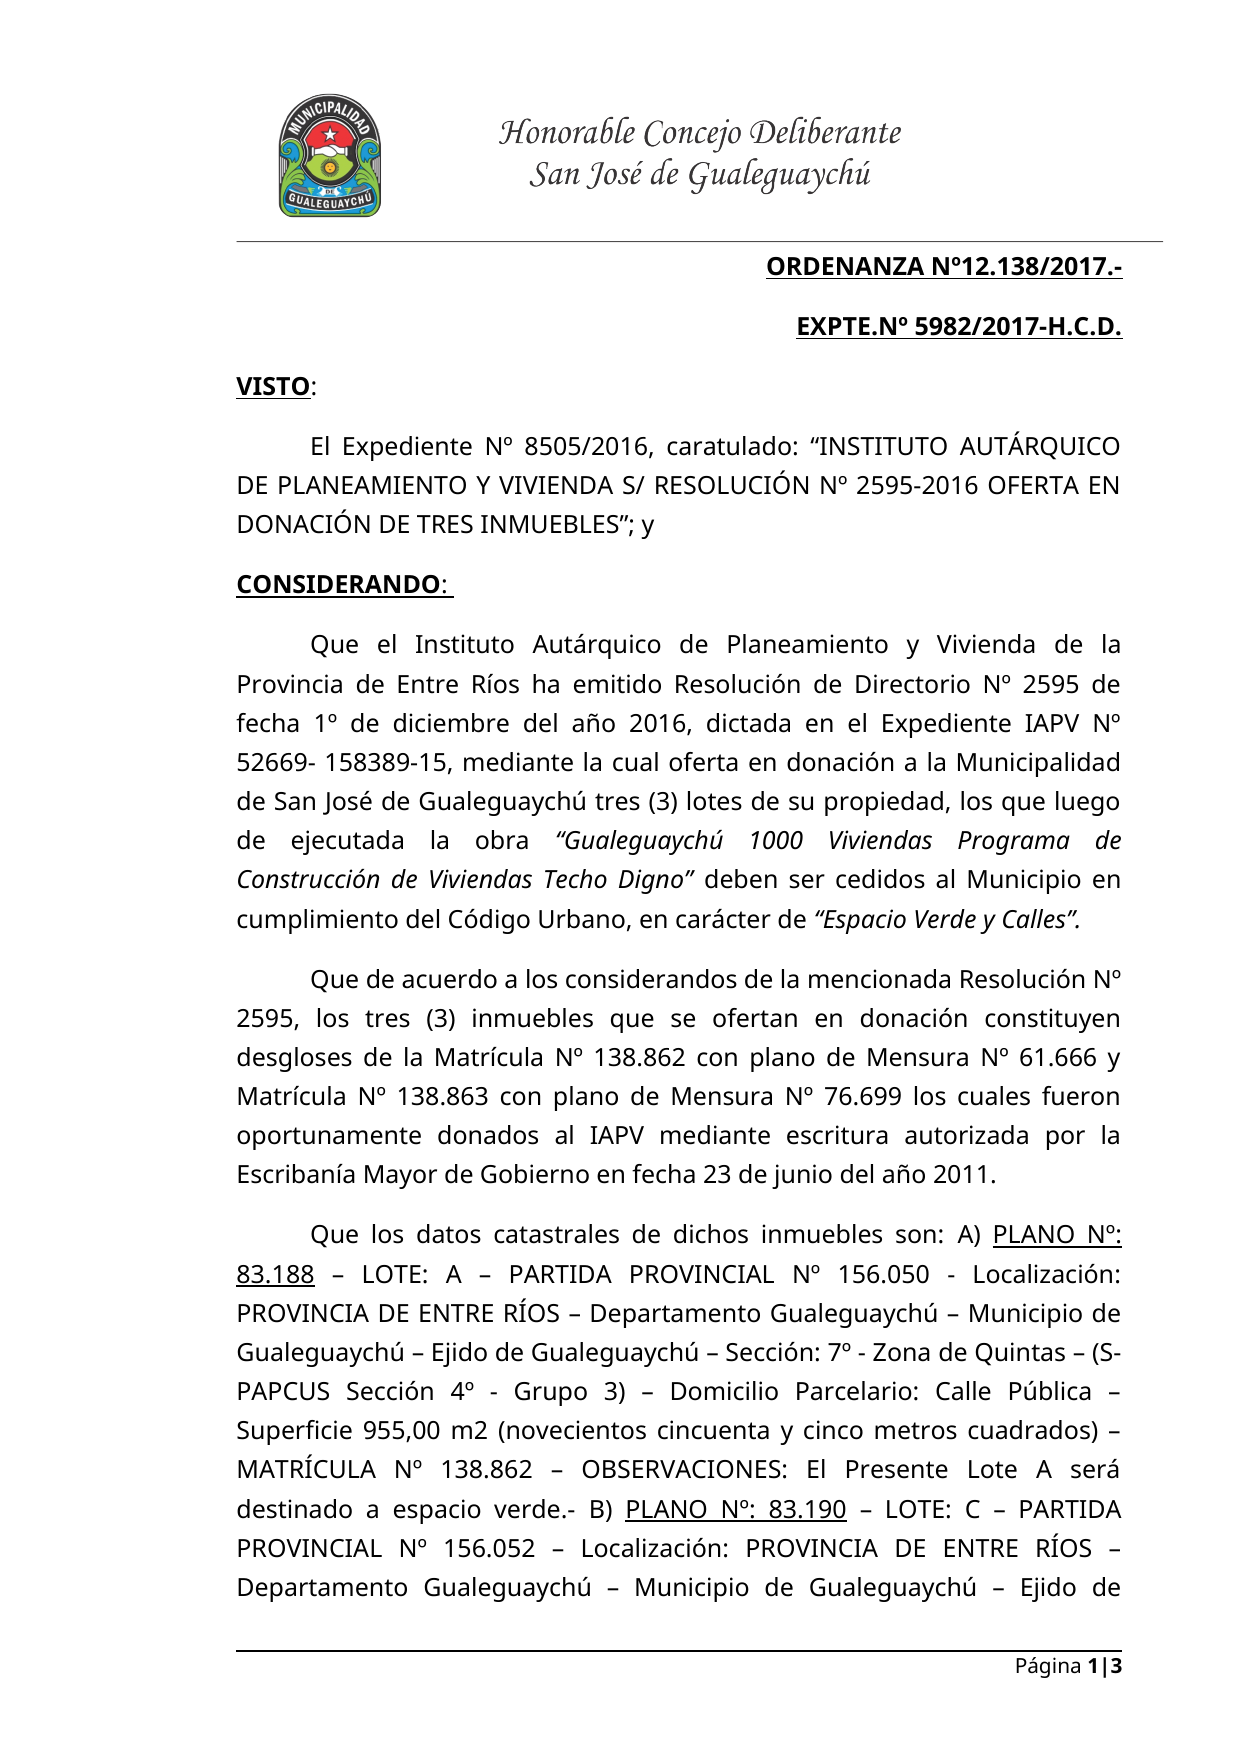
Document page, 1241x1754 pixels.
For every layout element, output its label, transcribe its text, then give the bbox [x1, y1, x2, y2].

text VISTO: [236, 369, 1122, 403]
text ORDENANZA Nº12.138/2017.- [236, 249, 1122, 283]
text Que de acuerdo a los considerandos de la mencionada Resolución Nº 2595, los tres (3) inmuebles que se ofertan en donación constituyen desgloses de la Matrícula Nº 138.862 con plano de Mensura Nº 61.666 y Matrícula Nº 138.863 con plano de Mensura Nº 76.699 los cuales fueron oportunamente donados al IAPV mediante escritura autorizada por la Escribanía Mayor de Gobierno en fecha 23 de junio del año 2011. [236, 961, 1122, 1191]
text CONSIDERANDO: [236, 567, 1122, 601]
text EXPTE.Nº 5982/2017-H.C.D. [236, 309, 1122, 343]
text Que el Instituto Autárquico de Planeamiento y Vivienda de la Provincia de Entre Ríos ha emitido Resolución de Directorio Nº 2595 de fecha 1º de diciembre del año 2016, dictada en el Expediente IAPV Nº 52669- 158389-15, mediante la cual oferta en donación a la Municipalidad de San José de Gualeguaychú tres (3) lotes de su propiedad, los que luego de ejecutada la obra “Gualeguaychú 1000 Viviendas Programa de Construcción de Viviendas Techo Digno” deben ser cedidos al Municipio en cumplimiento del Código Urbano, en carácter de “Espacio Verde y Calles”. [236, 627, 1122, 935]
text El Expediente Nº 8505/2016, caratulado: “INSTITUTO AUTÁRQUICO DE PLANEAMIENTO Y VIVIENDA S/ RESOLUCIÓN Nº 2595-2016 OFERTA EN DONACIÓN DE TRES INMUEBLES”; y [236, 429, 1122, 541]
picture [236, 73, 1165, 249]
